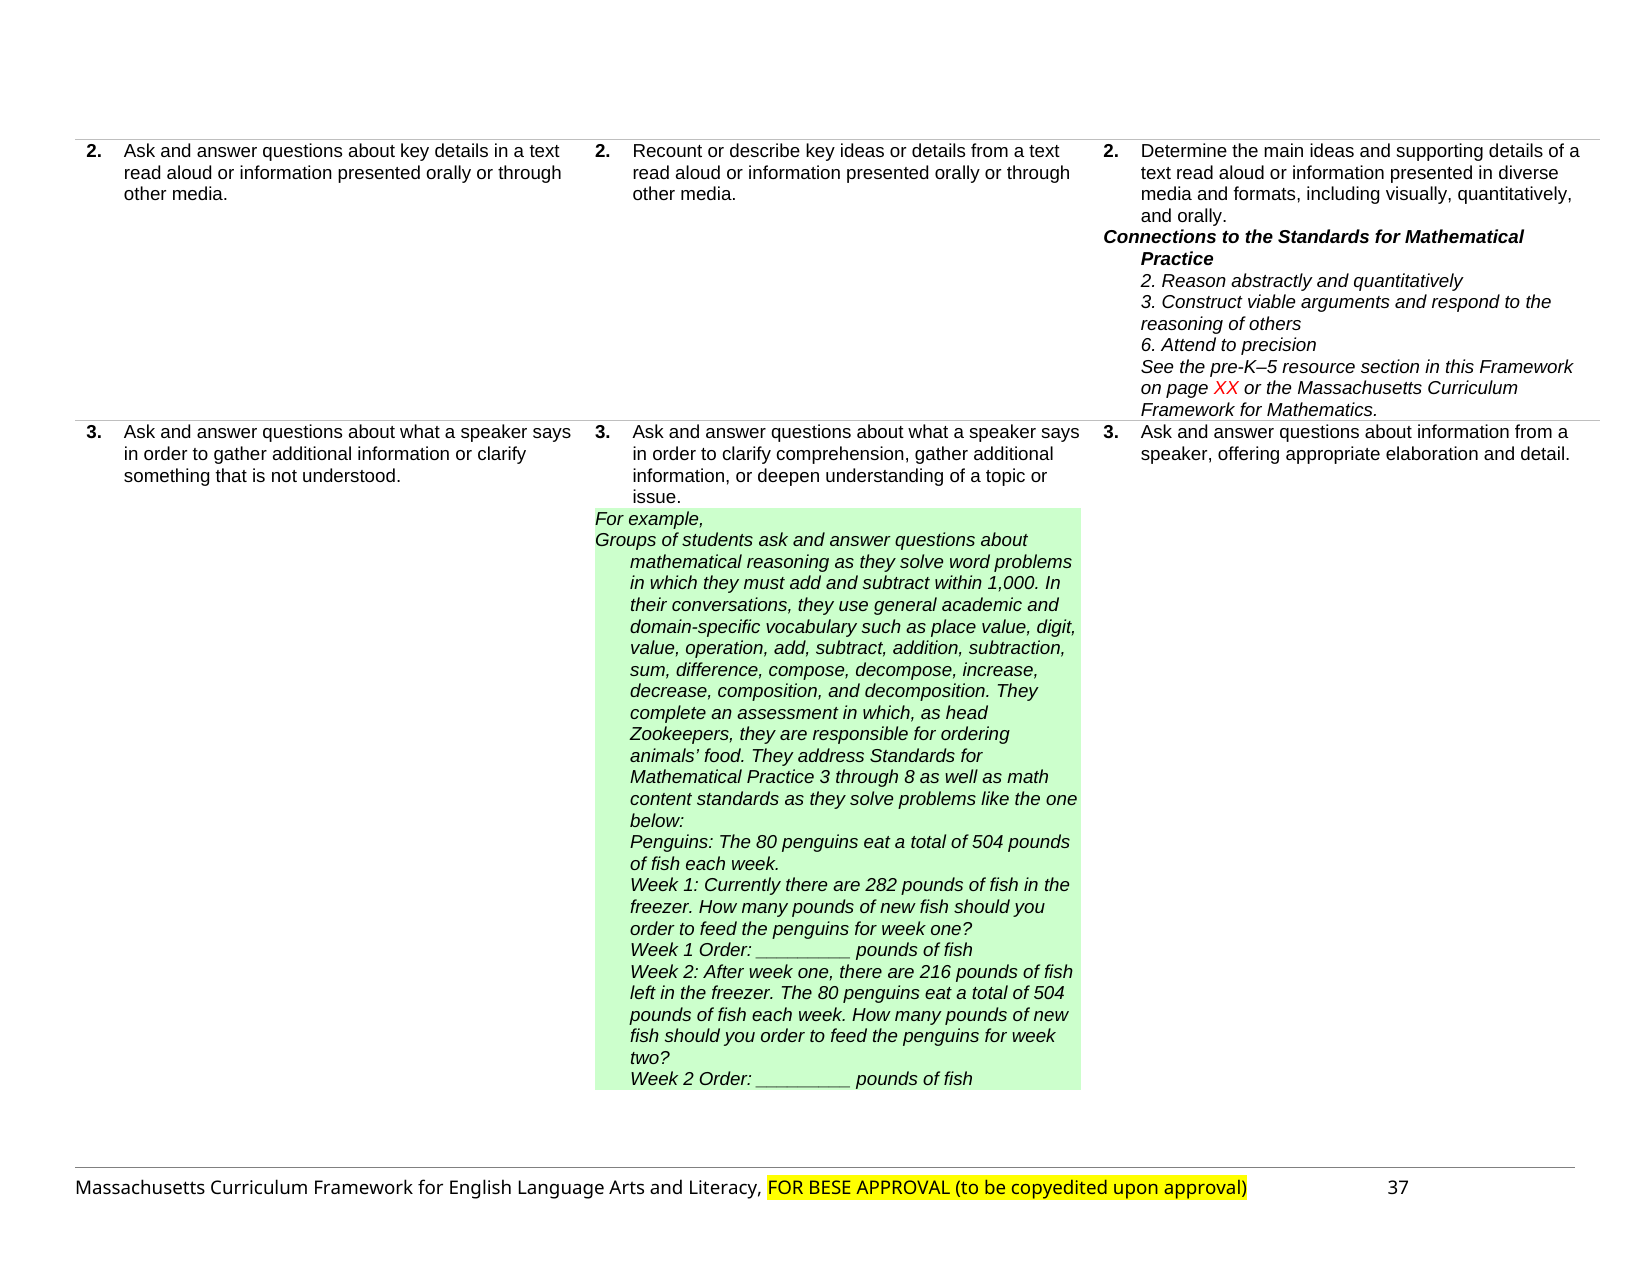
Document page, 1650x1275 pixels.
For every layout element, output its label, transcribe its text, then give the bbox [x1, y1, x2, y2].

table_cell 2. Determine the main ideas and supporting details of a text read aloud or information presented in diverse media and formats, including visually, quantitatively, and orally. Connections to the Standards for Mathematical Practice 2. Reason abstractly and quantitatively 3. Construct viable arguments and respond to the reasoning of others 6. Attend to precision See the pre-K–5 resource section in this Framework on page XX or the Massachusetts Curriculum Framework for Mathematics. [1092, 140, 1600, 420]
table_cell 3. Ask and answer questions about information from a speaker, offering appropriate elaboration and detail. [1092, 421, 1600, 1090]
table_cell 3. Ask and answer questions about what a speaker says in order to gather additional information or clarify something that is not understood. [75, 421, 583, 1090]
table_cell 2. Recount or describe key ideas or details from a text read aloud or information presented orally or through other media. [584, 140, 1092, 420]
table_cell 2. Ask and answer questions about key details in a text read aloud or information presented orally or through other media. [75, 140, 583, 420]
table_cell 3. Ask and answer questions about what a speaker says in order to clarify comprehension, gather additional information, or deepen understanding of a topic or issue. For example, Groups of students ask and answer questions about mathematical reasoning as they solve word problems in which they must add and subtract within 1,000. In their conversations, they use general academic and domain-specific vocabulary such as place value, digit, value, operation, add, subtract, addition, subtraction, sum, difference, compose, decompose, increase, decrease, composition, and decomposition. They complete an assessment in which, as head Zookeepers, they are responsible for ordering animals’ food. They address Standards for Mathematical Practice 3 through 8 as well as math content standards as they solve problems like the one below: Penguins: The 80 penguins eat a total of 504 pounds of fish each week. Week 1: Currently there are 282 pounds of fish in the freezer. How many pounds of new fish should you order to feed the penguins for week one? Week 1 Order: _________ pounds of fish Week 2: After week one, there are 216 pounds of fish left in the freezer. The 80 penguins eat a total of 504 pounds of fish each week. How many pounds of new fish should you order to feed the penguins for week two? Week 2 Order: _________ pounds of fish [584, 421, 1092, 1090]
